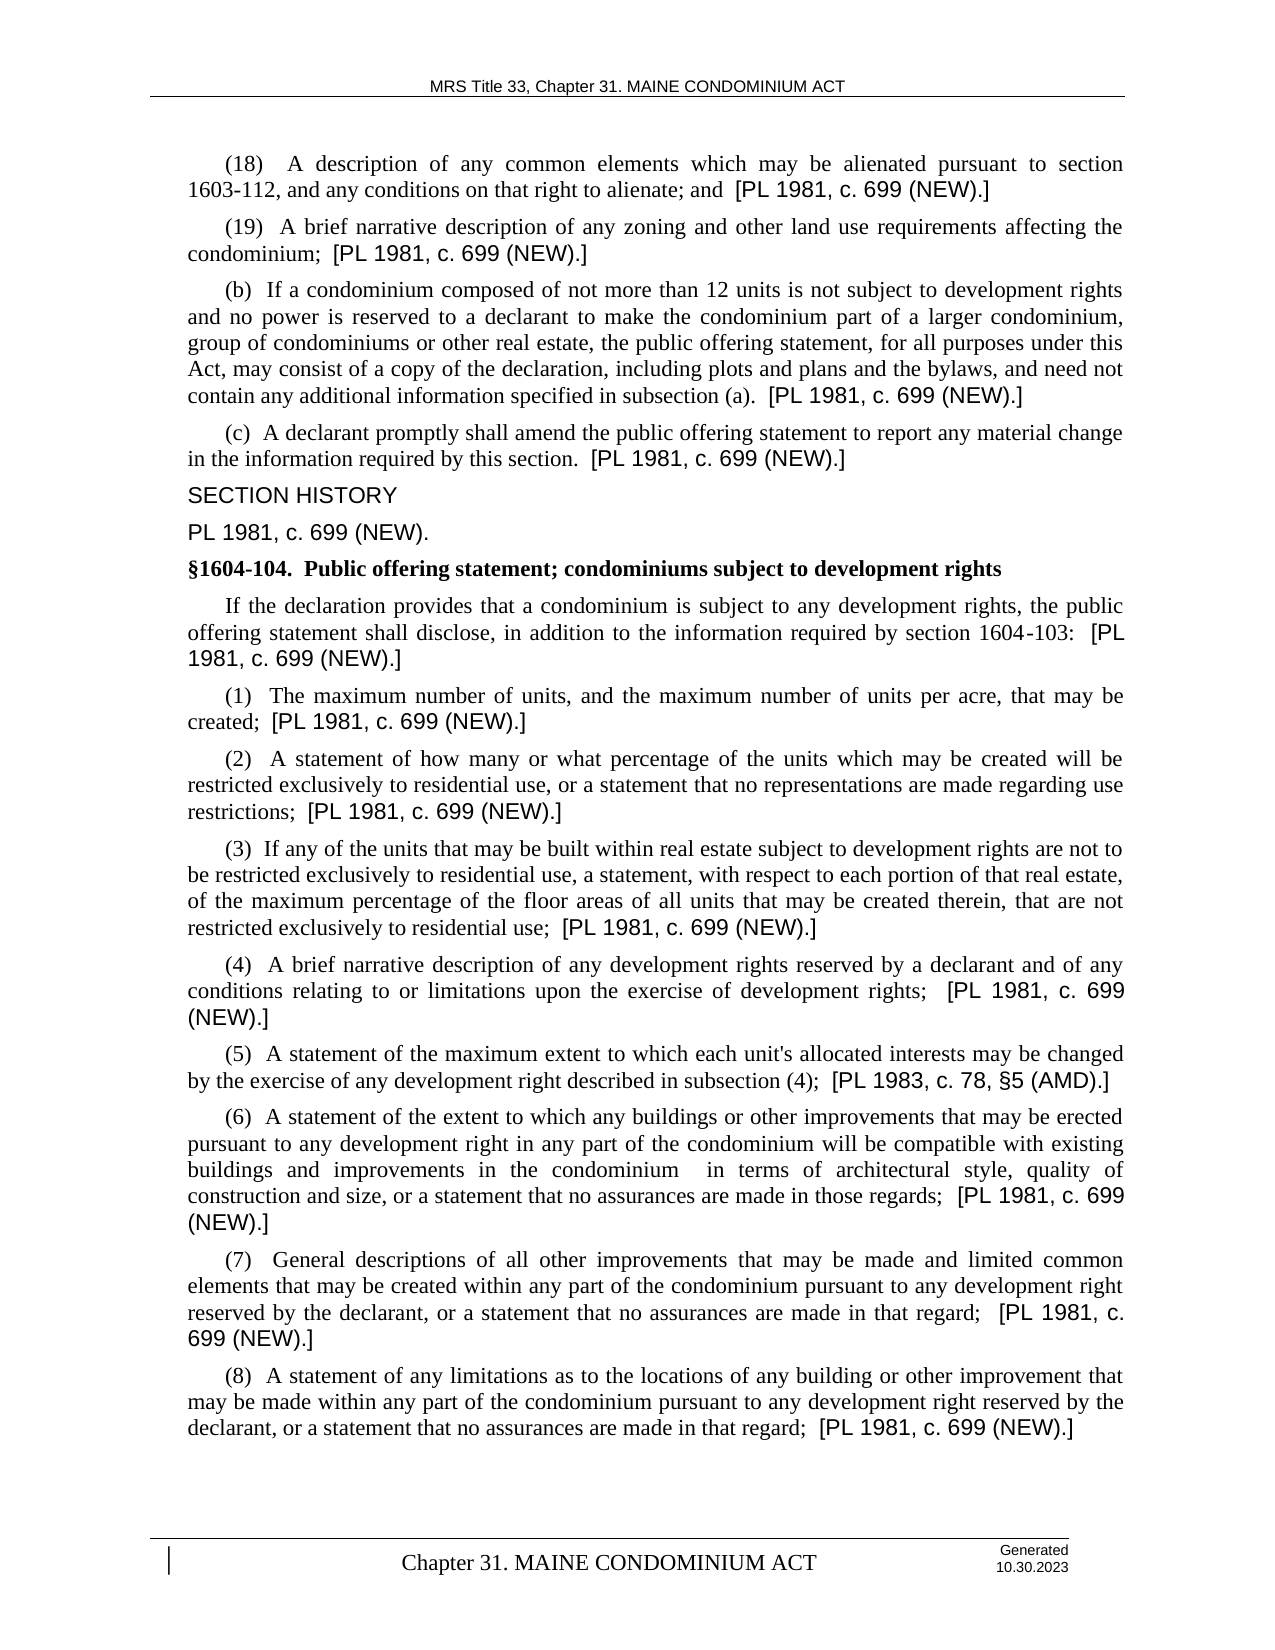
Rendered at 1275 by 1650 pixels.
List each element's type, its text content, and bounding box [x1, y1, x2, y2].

text (2) A statement of how many or what percentage of the units which may be created will be restricted exclusively to residential use, or a statement that no representations are made regarding use restrictions; [PL 1981, c. 699 (NEW).] [187, 745, 1125, 824]
text (c) A declarant promptly shall amend the public offering statement to report any material change in the information required by this section. [PL 1981, c. 699 (NEW).] [187, 419, 1125, 472]
text (b) If a condominium composed of not more than 12 units is not subject to development rights and no power is reserved to a declarant to make the condominium part of a larger condominium, group of condominiums or other real estate, the public offering statement, for all purposes under this Act, may consist of a copy of the declaration, including plots and plans and the bylaws, and need not contain any additional information specified in subsection (a). [PL 1981, c. 699 (NEW).] [187, 276, 1125, 408]
text SECTION HISTORY [187, 482, 1125, 508]
text (5) A statement of the maximum extent to which each unit's allocated interests may be changed by the exercise of any development right described in subsection (4); [PL 1983, c. 78, §5 (AMD).] [187, 1040, 1125, 1093]
text (18) A description of any common elements which may be alienated pursuant to section 1603‑112, and any conditions on that right to alienate; and [PL 1981, c. 699 (NEW).] [187, 150, 1125, 203]
text (3) If any of the units that may be built within real estate subject to development rights are not to be restricted exclusively to residential use, a statement, with respect to each portion of that real estate, of the maximum percentage of the floor areas of all units that may be created therein, that are not restricted exclusively to residential use; [PL 1981, c. 699 (NEW).] [187, 835, 1125, 940]
text §1604-104. Public offering statement; condominiums subject to development rights [187, 556, 1125, 582]
text (4) A brief narrative description of any development rights reserved by a declarant and of any conditions relating to or limitations upon the exercise of development rights; [PL 1981, c. 699 (NEW).] [187, 951, 1125, 1030]
text If the declaration provides that a condominium is subject to any development rights, the public offering statement shall disclose, in addition to the information required by section 1604‑103: [PL 1981, c. 699 (NEW).] [187, 592, 1125, 671]
text (8) A statement of any limitations as to the locations of any building or other improvement that may be made within any part of the condominium pursuant to any development right reserved by the declarant, or a statement that no assurances are made in that regard; [PL 1981, c. 699 (NEW).] [187, 1362, 1125, 1441]
text (19) A brief narrative description of any zoning and other land use requirements affecting the condominium; [PL 1981, c. 699 (NEW).] [187, 213, 1125, 266]
text (7) General descriptions of all other improvements that may be made and limited common elements that may be created within any part of the condominium pursuant to any development right reserved by the declarant, or a statement that no assurances are made in that regard; [PL 1981, c. 699 (NEW).] [187, 1246, 1125, 1351]
text (6) A statement of the extent to which any buildings or other improvements that may be erected pursuant to any development right in any part of the condominium will be compatible with existing buildings and improvements in the condominium in terms of architectural style, quality of construction and size, or a statement that no assurances are made in those regards; [PL 1981, c. 699 (NEW).] [187, 1103, 1125, 1235]
text (1) The maximum number of units, and the maximum number of units per acre, that may be created; [PL 1981, c. 699 (NEW).] [187, 682, 1125, 735]
text PL 1981, c. 699 (NEW). [187, 519, 1125, 545]
